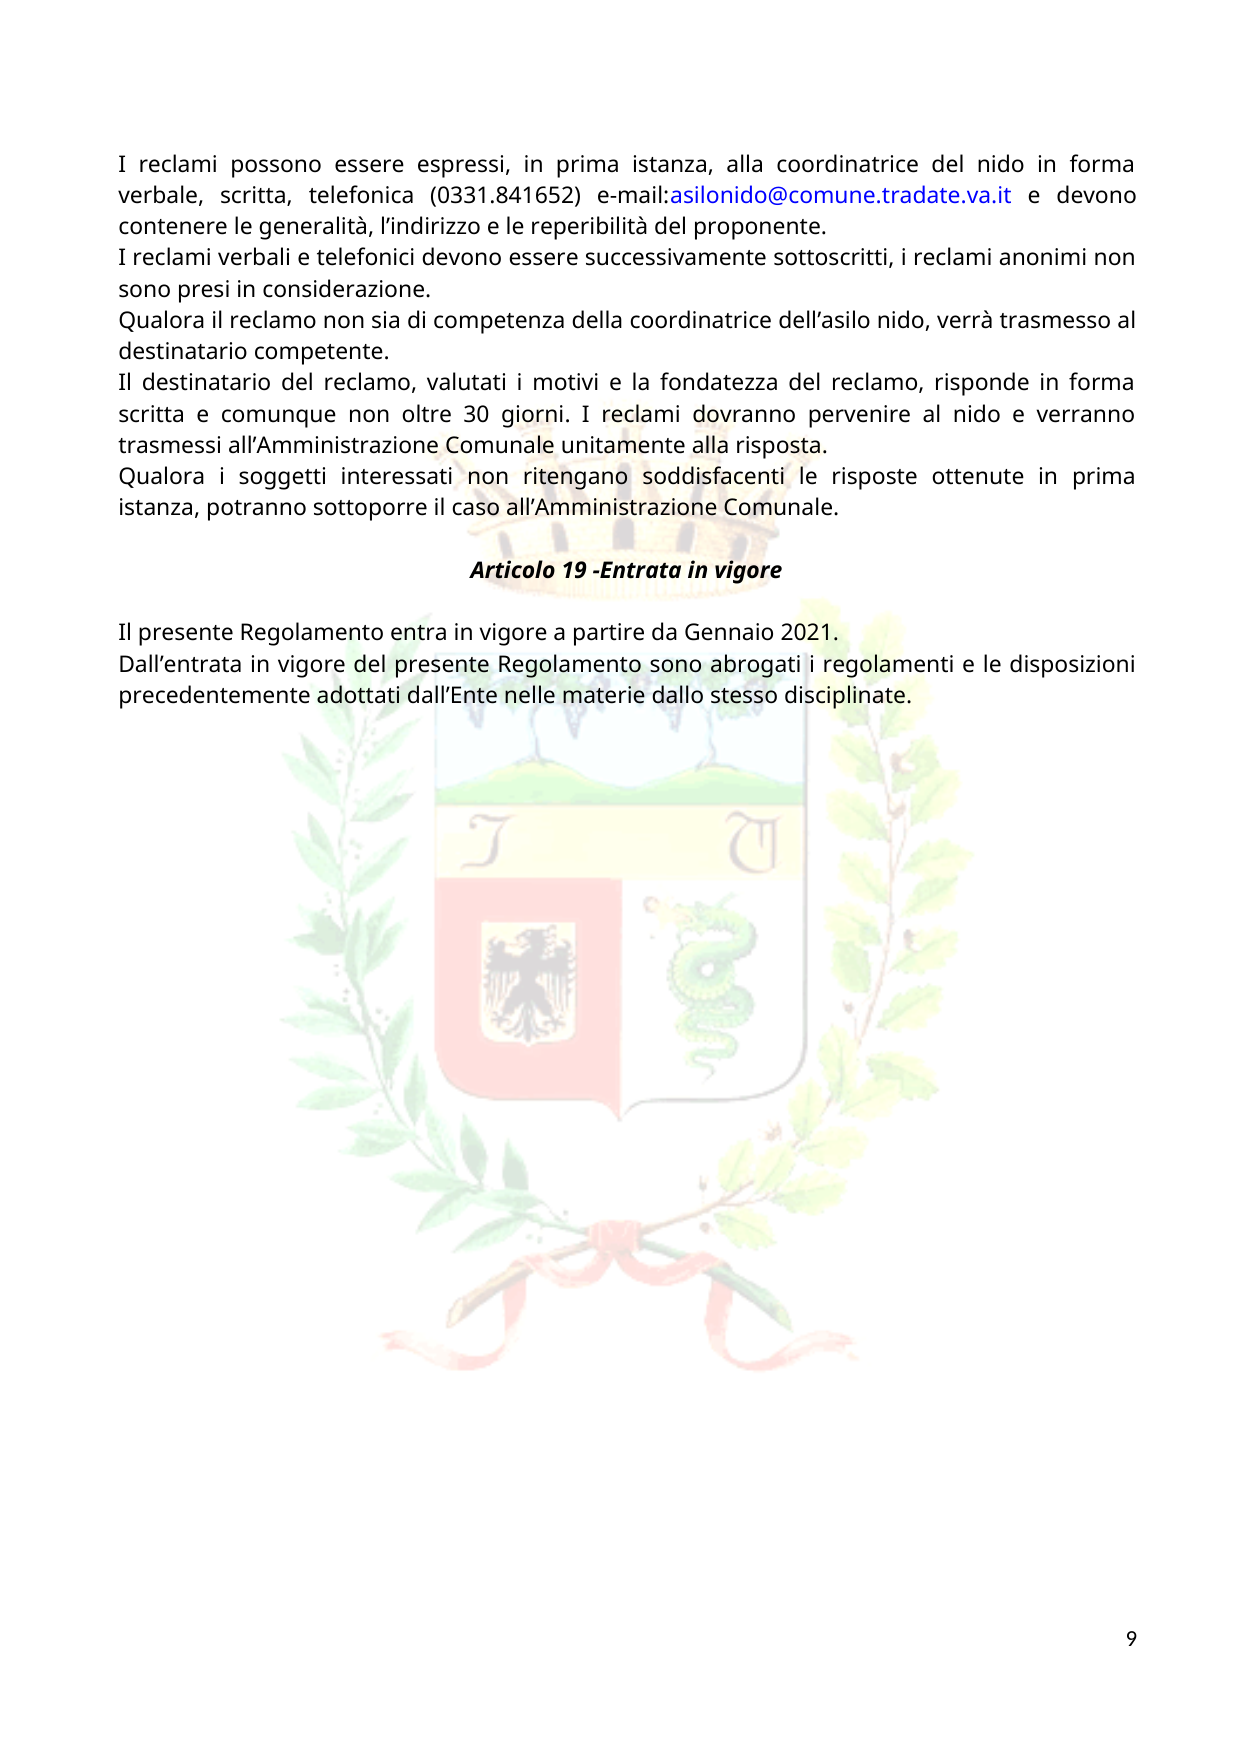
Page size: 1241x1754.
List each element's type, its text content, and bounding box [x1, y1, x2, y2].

text Articolo 19 -Entrata in vigore [118, 554, 1137, 585]
text Il presente Regolamento entra in vigore a partire da Gennaio 2021. [118, 616, 1137, 648]
text Il destinatario del reclamo, valutati i motivi e la fondatezza del reclamo, risponde in forma scritta e comunque non oltre 30 giorni. I reclami dovranno pervenire al nido e verranno trasmessi all’Amministrazione Comunale unitamente alla risposta. [118, 366, 1137, 460]
text Qualora il reclamo non sia di competenza della coordinatrice dell’asilo nido, verrà trasmesso al destinatario competente. [118, 304, 1137, 366]
text Dall’entrata in vigore del presente Regolamento sono abrogati i regolamenti e le disposizioni precedentemente adottati dall’Ente nelle materie dallo stesso disciplinate. [118, 648, 1137, 710]
text Qualora i soggetti interessati non ritengano soddisfacenti le risposte ottenute in prima istanza, potranno sottoporre il caso all’Amministrazione Comunale. [118, 460, 1137, 523]
text I reclami possono essere espressi, in prima istanza, alla coordinatrice del nido in forma verbale, scritta, telefonica (0331.841652) e-mail:asilonido@comune.tradate.va.it e devono contenere le generalità, l’indirizzo e le reperibilità del proponente. [118, 148, 1137, 241]
text I reclami verbali e telefonici devono essere successivamente sottoscritti, i reclami anonimi non sono presi in considerazione. [118, 241, 1137, 304]
